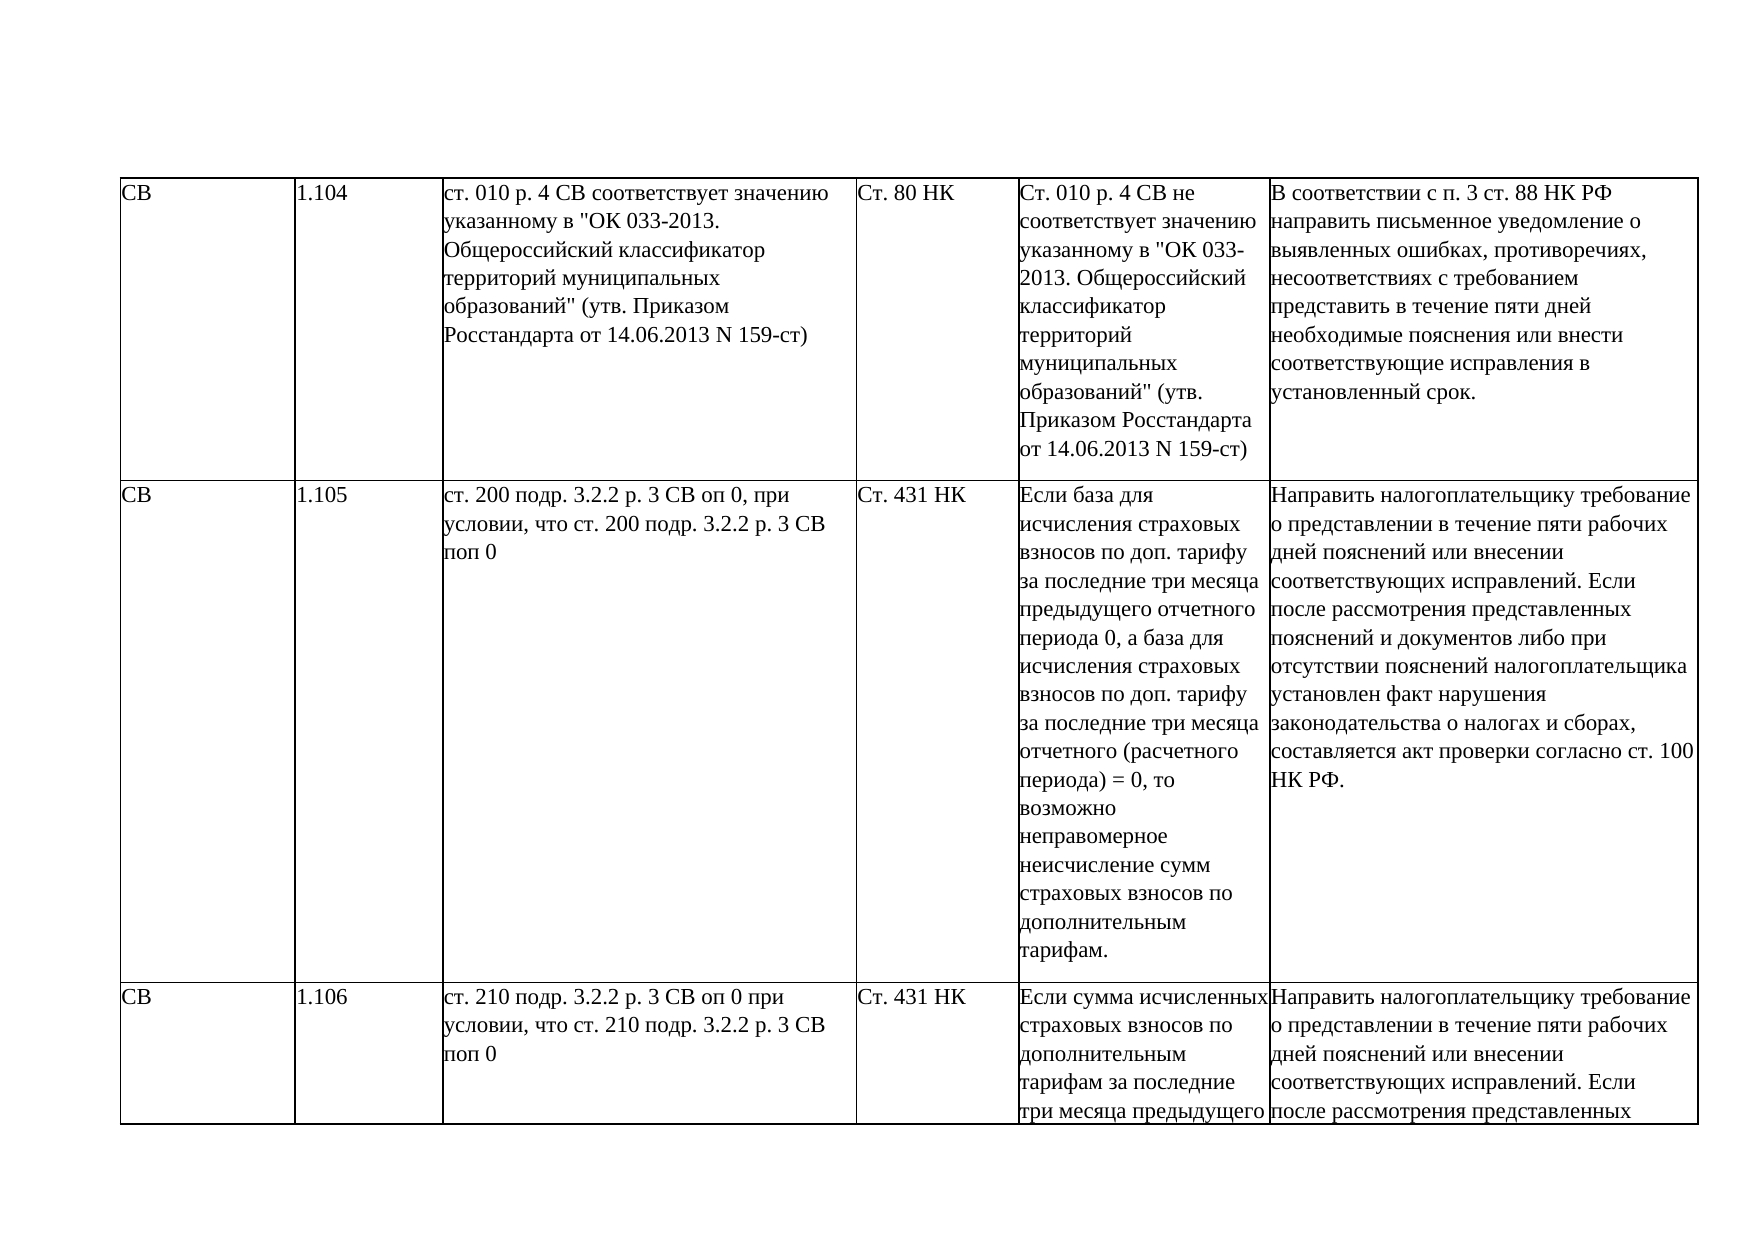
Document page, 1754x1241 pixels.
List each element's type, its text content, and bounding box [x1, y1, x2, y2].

table_cell СВ [121, 481, 294, 981]
table_cell ст. 010 р. 4 СВ соответствует значению указанному в "ОК 033-2013. Общероссийский классификатор территорий муниципальных образований" (утв. Приказом Росстандарта от 14.06.2013 N 159-ст) [444, 179, 856, 480]
table_cell 1.106 [296, 983, 442, 1123]
table_cell СВ [121, 983, 294, 1123]
table_cell Ст. 010 р. 4 СВ не соответствует значению указанному в "ОК 033-2013. Общероссийский классификатор территорий муниципальных образований" (утв. Приказом Росстандарта от 14.06.2013 N 159-ст) [1020, 179, 1269, 480]
table_cell 1.105 [296, 481, 442, 981]
table_cell Если база для исчисления страховых взносов по доп. тарифу за последние три месяца предыдущего отчетного периода 0, а база для исчисления страховых взносов по доп. тарифу за последние три месяца отчетного (расчетного периода) = 0, то возможно неправомерное неисчисление сумм страховых взносов по дополнительным тарифам. [1020, 481, 1269, 981]
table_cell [1271, 983, 1697, 1123]
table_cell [1271, 179, 1697, 480]
table_cell Ст. 431 НК [857, 481, 1018, 981]
table_cell 1.104 [296, 179, 442, 480]
table_cell ст. 200 подр. 3.2.2 р. 3 СВ оп 0, при условии, что ст. 200 подр. 3.2.2 р. 3 СВ поп 0 [444, 481, 856, 981]
table_cell Ст. 80 НК [857, 179, 1018, 480]
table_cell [444, 983, 856, 1123]
table_cell СВ [121, 179, 294, 480]
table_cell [1020, 983, 1269, 1123]
table_cell Ст. 431 НК [857, 983, 1018, 1123]
